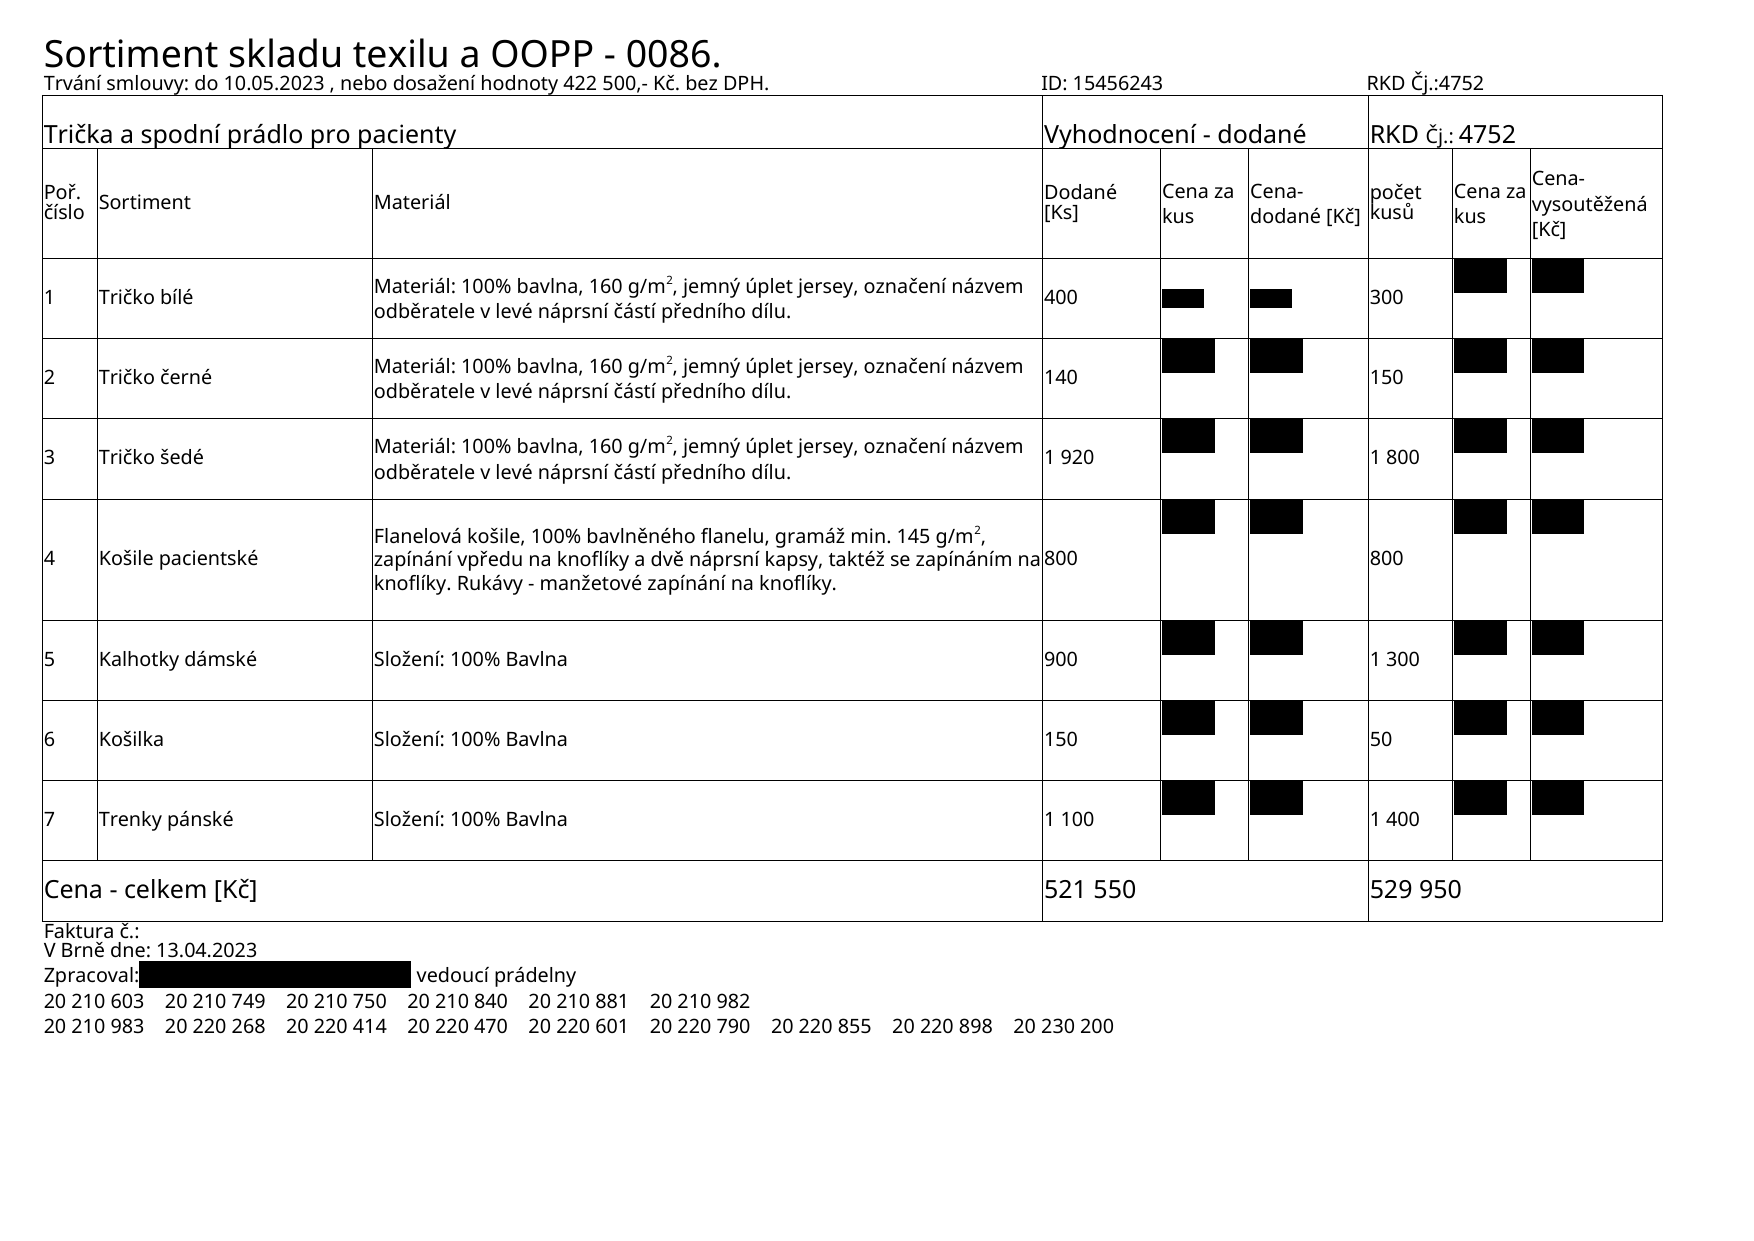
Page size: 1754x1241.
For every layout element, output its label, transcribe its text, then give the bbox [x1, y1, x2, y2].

table_cell 900 [1043, 621, 1160, 700]
table_cell 6 [43, 701, 97, 780]
table_cell Materiál: 100% bavlna, 160 g/m2, jemný úplet jersey, označení názvem odběratele v levé náprsní částí předního dílu. [373, 339, 1042, 418]
table_cell Kalhotky dámské [98, 621, 372, 700]
table_cell xxxx [1249, 621, 1368, 700]
table_cell xxxx [1531, 781, 1662, 860]
table_cell 5 [43, 621, 97, 700]
table_cell Košilka [98, 701, 372, 780]
table_cell xxxx [1531, 500, 1662, 620]
table_cell 300 [1369, 259, 1452, 338]
table_cell xxxx [1161, 500, 1248, 620]
table_cell xxxx [1453, 621, 1530, 700]
text 20 210 983 20 220 268 20 220 414 20 220 470 20 220 601 20 220 790 20 220 855 20 220 898 20 230 200 [43, 1013, 1663, 1039]
table_cell 800 [1043, 500, 1160, 620]
table_cell 3 [43, 419, 97, 499]
table_cell xxxx [1453, 701, 1530, 780]
table_cell 4 [43, 500, 97, 620]
table_cell Dodané [Ks] [1043, 149, 1160, 258]
table_header RKD Čj.: 4752 [1369, 96, 1662, 148]
table_cell počet kusů [1369, 149, 1452, 258]
table_cell 400 [1043, 259, 1160, 338]
table_cell Cena- dodané [Kč] [1249, 149, 1368, 258]
table_cell Trenky pánské [98, 781, 372, 860]
text 20 210 603 20 210 749 20 210 750 20 210 840 20 210 881 20 210 982 [43, 988, 1663, 1013]
table_cell Flanelová košile, 100% bavlněného flanelu, gramáž min. 145 g/m2, zapínání vpředu na knoflíky a dvě náprsní kapsy, taktéž se zapínáním na knoflíky. Rukávy - manžetové zapínání na knoflíky. [373, 500, 1042, 620]
table_cell 50 [1369, 701, 1452, 780]
table_cell xxxx [1161, 259, 1248, 338]
table_cell Poř. číslo [43, 149, 97, 258]
table_cell 150 [1043, 701, 1160, 780]
table_cell xxxx [1249, 259, 1368, 338]
table_cell 7 [43, 781, 97, 860]
table_cell xxxx [1249, 701, 1368, 780]
text Trvání smlouvy: do 10.05.2023 , nebo dosažení hodnoty 422 500,- Kč. bez DPH. ID: 15456243 RKD Čj.:4752 [43, 75, 1663, 95]
table_cell xxxx [1249, 419, 1368, 499]
text Sortiment skladu texilu a OOPP - 0086. [43, 37, 1663, 75]
table_cell Tričko bílé [98, 259, 372, 338]
table_cell Složení: 100% Bavlna [373, 701, 1042, 780]
table_cell xxxx [1453, 419, 1530, 499]
table_cell xxxx [1161, 781, 1248, 860]
table_cell 529 950 [1369, 861, 1662, 921]
table_cell 1 [43, 259, 97, 338]
table_cell Tričko šedé [98, 419, 372, 499]
table_cell xxxx [1453, 500, 1530, 620]
table_cell Cena za kus [1453, 149, 1530, 258]
table_header Trička a spodní prádlo pro pacienty [43, 96, 1042, 148]
table_cell xxxx [1531, 701, 1662, 780]
table_cell Cena - celkem [Kč] [43, 861, 1042, 921]
text V Brně dne: 13.04.2023 [43, 942, 1663, 962]
table_cell Materiál: 100% bavlna, 160 g/m2, jemný úplet jersey, označení názvem odběratele v levé náprsní částí předního dílu. [373, 259, 1042, 338]
table_cell xxxx [1249, 781, 1368, 860]
table_cell 1 300 [1369, 621, 1452, 700]
table_cell Materiál [373, 149, 1042, 258]
table_cell 1 800 [1369, 419, 1452, 499]
table_cell Složení: 100% Bavlna [373, 781, 1042, 860]
table_cell Cena- vysoutěžená [Kč] [1531, 149, 1662, 258]
table_cell Košile pacientské [98, 500, 372, 620]
table_cell 150 [1369, 339, 1452, 418]
table_cell Tričko černé [98, 339, 372, 418]
table_cell xxxx [1161, 339, 1248, 418]
table_cell xxxx [1453, 781, 1530, 860]
table_cell xxxx [1531, 621, 1662, 700]
table_cell xxxx [1531, 339, 1662, 418]
table_cell 140 [1043, 339, 1160, 418]
table_cell 1 100 [1043, 781, 1160, 860]
table_cell xxxx [1161, 701, 1248, 780]
table_cell xxxx [1531, 259, 1662, 338]
table_cell xxxx [1453, 259, 1530, 338]
table_cell Složení: 100% Bavlna [373, 621, 1042, 700]
table_cell 2 [43, 339, 97, 418]
table_cell Materiál: 100% bavlna, 160 g/m2, jemný úplet jersey, označení názvem odběratele v levé náprsní částí předního dílu. [373, 419, 1042, 499]
table_cell xxxx [1161, 419, 1248, 499]
table_header Vyhodnocení - dodané [1043, 96, 1368, 148]
text Zpracoval:xxxxxxxxxxxxxxxxxxxxxxxxxx vedoucí prádelny [411, 962, 1663, 988]
table_cell Sortiment [98, 149, 372, 258]
table_cell 800 [1369, 500, 1452, 620]
table_cell Cena za kus [1161, 149, 1248, 258]
table_cell xxxx [1531, 419, 1662, 499]
table_cell 1 400 [1369, 781, 1452, 860]
text Faktura č.: [43, 922, 1663, 942]
table_cell 521 550 [1043, 861, 1368, 921]
table_cell xxxx [1249, 500, 1368, 620]
table_cell xxxx [1453, 339, 1530, 418]
table_cell xxxx [1161, 621, 1248, 700]
table_cell 1 920 [1043, 419, 1160, 499]
table_cell xxxx [1249, 339, 1368, 418]
